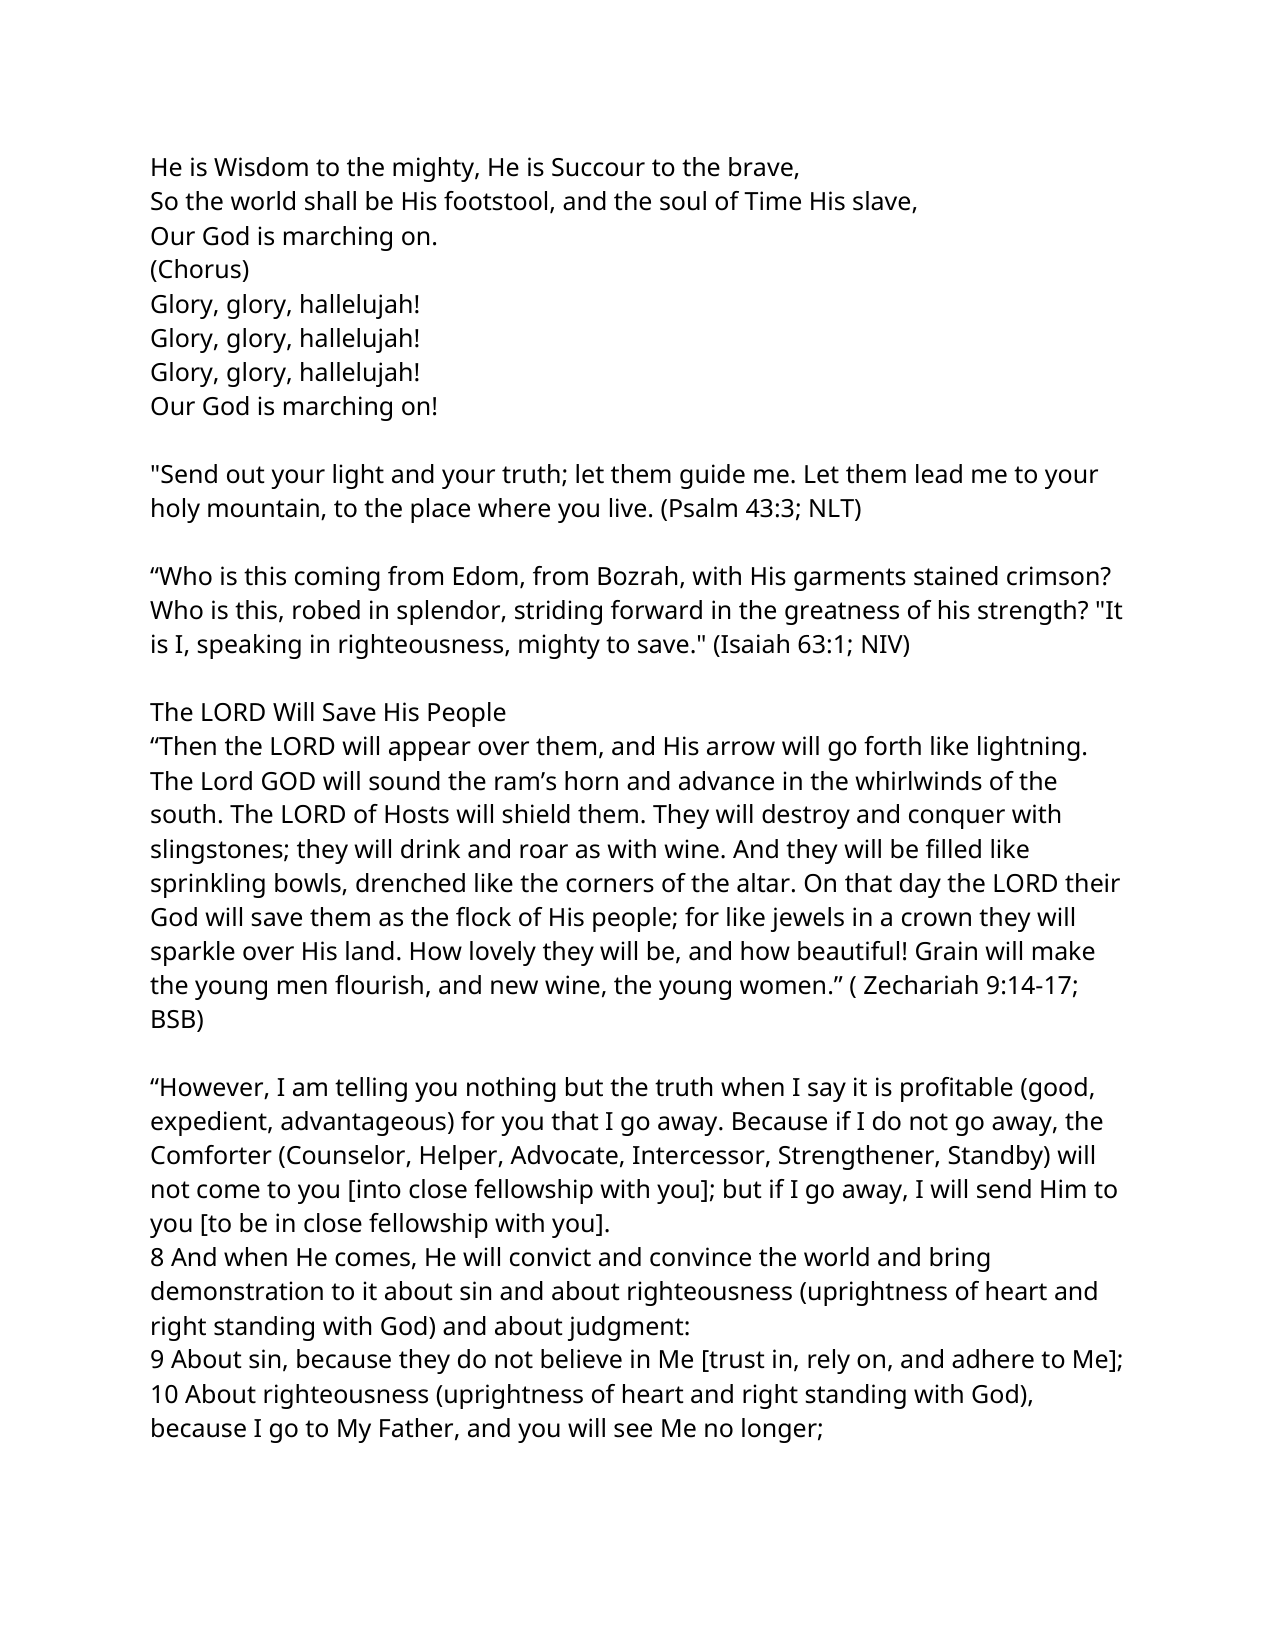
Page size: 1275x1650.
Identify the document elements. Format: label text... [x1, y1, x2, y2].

text 9 About sin, because they do not believe in Me [trust in, rely on, and adhere to Me]; [150, 1342, 1125, 1376]
text So the world shall be His footstool, and the soul of Time His slave, [150, 184, 1125, 218]
text Glory, glory, hallelujah! [150, 286, 1125, 320]
text (Chorus) [150, 252, 1125, 286]
text He is Wisdom to the mighty, He is Succour to the brave, [150, 150, 1125, 184]
text 10 About righteousness (uprightness of heart and right standing with God), because I go to My Father, and you will see Me no longer; [150, 1376, 1125, 1444]
text “Then the LORD will appear over them, and His arrow will go forth like lightning. The Lord GOD will sound the ram’s horn and advance in the whirlwinds of the south. The LORD of Hosts will shield them. They will destroy and conquer with slingstones; they will drink and roar as with wine. And they will be filled like sprinkling bowls, drenched like the corners of the altar. On that day the LORD their God will save them as the flock of His people; for like jewels in a crown they will sparkle over His land. How lovely they will be, and how beautiful! Grain will make the young men flourish, and new wine, the young women.” ( Zechariah 9:14-17; BSB) [150, 729, 1125, 1036]
text “However, I am telling you nothing but the truth when I say it is profitable (good, expedient, advantageous) for you that I go away. Because if I do not go away, the Comforter (Counselor, Helper, Advocate, Intercessor, Strengthener, Standby) will not come to you [into close fellowship with you]; but if I go away, I will send Him to you [to be in close fellowship with you]. [150, 1070, 1125, 1240]
text The LORD Will Save His People [150, 695, 1125, 729]
text Glory, glory, hallelujah! [150, 320, 1125, 354]
text Glory, glory, hallelujah! [150, 354, 1125, 388]
text Our God is marching on. [150, 218, 1125, 252]
text 8 And when He comes, He will convict and convince the world and bring demonstration to it about sin and about righteousness (uprightness of heart and right standing with God) and about judgment: [150, 1240, 1125, 1342]
text “Who is this coming from Edom, from Bozrah, with His garments stained crimson? Who is this, robed in splendor, striding forward in the greatness of his strength? "It is I, speaking in righteousness, mighty to save." (Isaiah 63:1; NIV) [150, 559, 1125, 661]
text Our God is marching on! [150, 388, 1125, 422]
text "Send out your light and your truth; let them guide me. Let them lead me to your holy mountain, to the place where you live. (Psalm 43:3; NLT) [150, 457, 1125, 525]
